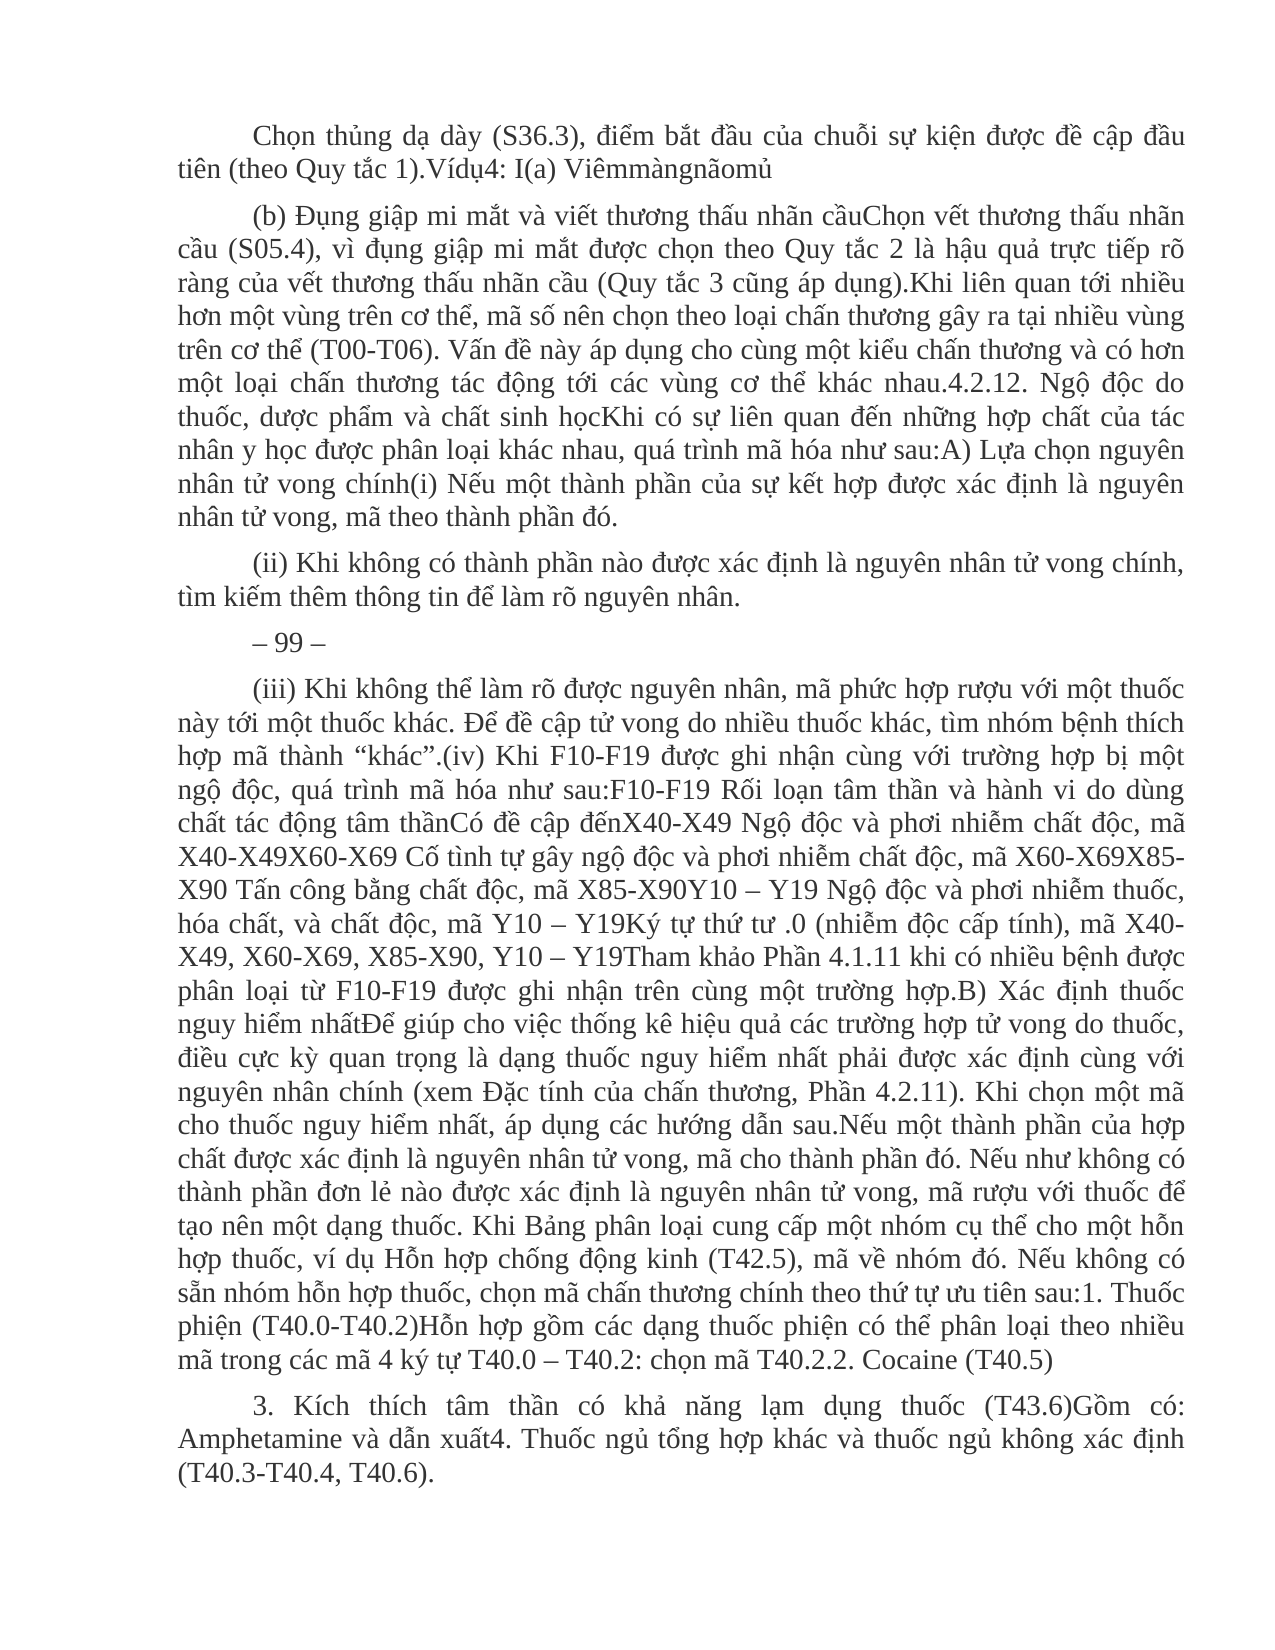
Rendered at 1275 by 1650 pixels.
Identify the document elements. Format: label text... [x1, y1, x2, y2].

text Chọn thủng dạ dày (S36.3), điểm bắt đầu của chuỗi sự kiện được đề cập đầu tiên (theo Quy tắc 1).Vídụ4: I(a) Viêmmàngnãomủ [177, 118, 1186, 185]
text – 99 – [177, 625, 1186, 659]
text 3. Kích thích tâm thần có khả năng lạm dụng thuốc (T43.6)Gồm có: Amphetamine và dẫn xuất4. Thuốc ngủ tổng hợp khác và thuốc ngủ không xác định (T40.3-T40.4, T40.6). [177, 1388, 1186, 1489]
text (ii) Khi không có thành phần nào được xác định là nguyên nhân tử vong chính, tìm kiếm thêm thông tin để làm rõ nguyên nhân. [177, 546, 1186, 613]
text (iii) Khi không thể làm rõ được nguyên nhân, mã phức hợp rượu với một thuốc này tới một thuốc khác. Để đề cập tử vong do nhiều thuốc khác, tìm nhóm bệnh thích hợp mã thành “khác”.(iv) Khi F10-F19 được ghi nhận cùng với trường hợp bị một ngộ độc, quá trình mã hóa như sau:F10-F19 Rối loạn tâm thần và hành vi do dùng chất tác động tâm thầnCó đề cập đếnX40-X49 Ngộ độc và phơi nhiễm chất độc, mã X40-X49X60-X69 Cố tình tự gây ngộ độc và phơi nhiễm chất độc, mã X60-X69X85-X90 Tấn công bằng chất độc, mã X85-X90Y10 – Y19 Ngộ độc và phơi nhiễm thuốc, hóa chất, và chất độc, mã Y10 – Y19Ký tự thứ tư .0 (nhiễm độc cấp tính), mã X40-X49, X60-X69, X85-X90, Y10 – Y19Tham khảo Phần 4.1.11 khi có nhiều bệnh được phân loại từ F10-F19 được ghi nhận trên cùng một trường hợp.B) Xác định thuốc nguy hiểm nhấtĐể giúp cho việc thống kê hiệu quả các trường hợp tử vong do thuốc, điều cực kỳ quan trọng là dạng thuốc nguy hiểm nhất phải được xác định cùng với nguyên nhân chính (xem Đặc tính của chấn thương, Phần 4.2.11). Khi chọn một mã cho thuốc nguy hiểm nhất, áp dụng các hướng dẫn sau.Nếu một thành phần của hợp chất được xác định là nguyên nhân tử vong, mã cho thành phần đó. Nếu như không có thành phần đơn lẻ nào được xác định là nguyên nhân tử vong, mã rượu với thuốc để tạo nên một dạng thuốc. Khi Bảng phân loại cung cấp một nhóm cụ thể cho một hỗn hợp thuốc, ví dụ Hỗn hợp chống động kinh (T42.5), mã về nhóm đó. Nếu không có sẵn nhóm hỗn hợp thuốc, chọn mã chấn thương chính theo thứ tự ưu tiên sau:1. Thuốc phiện (T40.0-T40.2)Hỗn hợp gồm các dạng thuốc phiện có thể phân loại theo nhiều mã trong các mã 4 ký tự T40.0 – T40.2: chọn mã T40.2.2. Cocaine (T40.5) [177, 671, 1186, 1376]
text (b) Đụng giập mi mắt và viết thương thấu nhãn cầuChọn vết thương thấu nhãn cầu (S05.4), vì đụng giập mi mắt được chọn theo Quy tắc 2 là hậu quả trực tiếp rõ ràng của vết thương thấu nhãn cầu (Quy tắc 3 cũng áp dụng).Khi liên quan tới nhiều hơn một vùng trên cơ thể, mã số nên chọn theo loại chấn thương gây ra tại nhiều vùng trên cơ thể (T00-T06). Vấn đề này áp dụng cho cùng một kiểu chấn thương và có hơn một loại chấn thương tác động tới các vùng cơ thể khác nhau.4.2.12. Ngộ độc do thuốc, dược phẩm và chất sinh họcKhi có sự liên quan đến những hợp chất của tác nhân y học được phân loại khác nhau, quá trình mã hóa như sau:A) Lựa chọn nguyên nhân tử vong chính(i) Nếu một thành phần của sự kết hợp được xác định là nguyên nhân tử vong, mã theo thành phần đó. [177, 198, 1186, 533]
